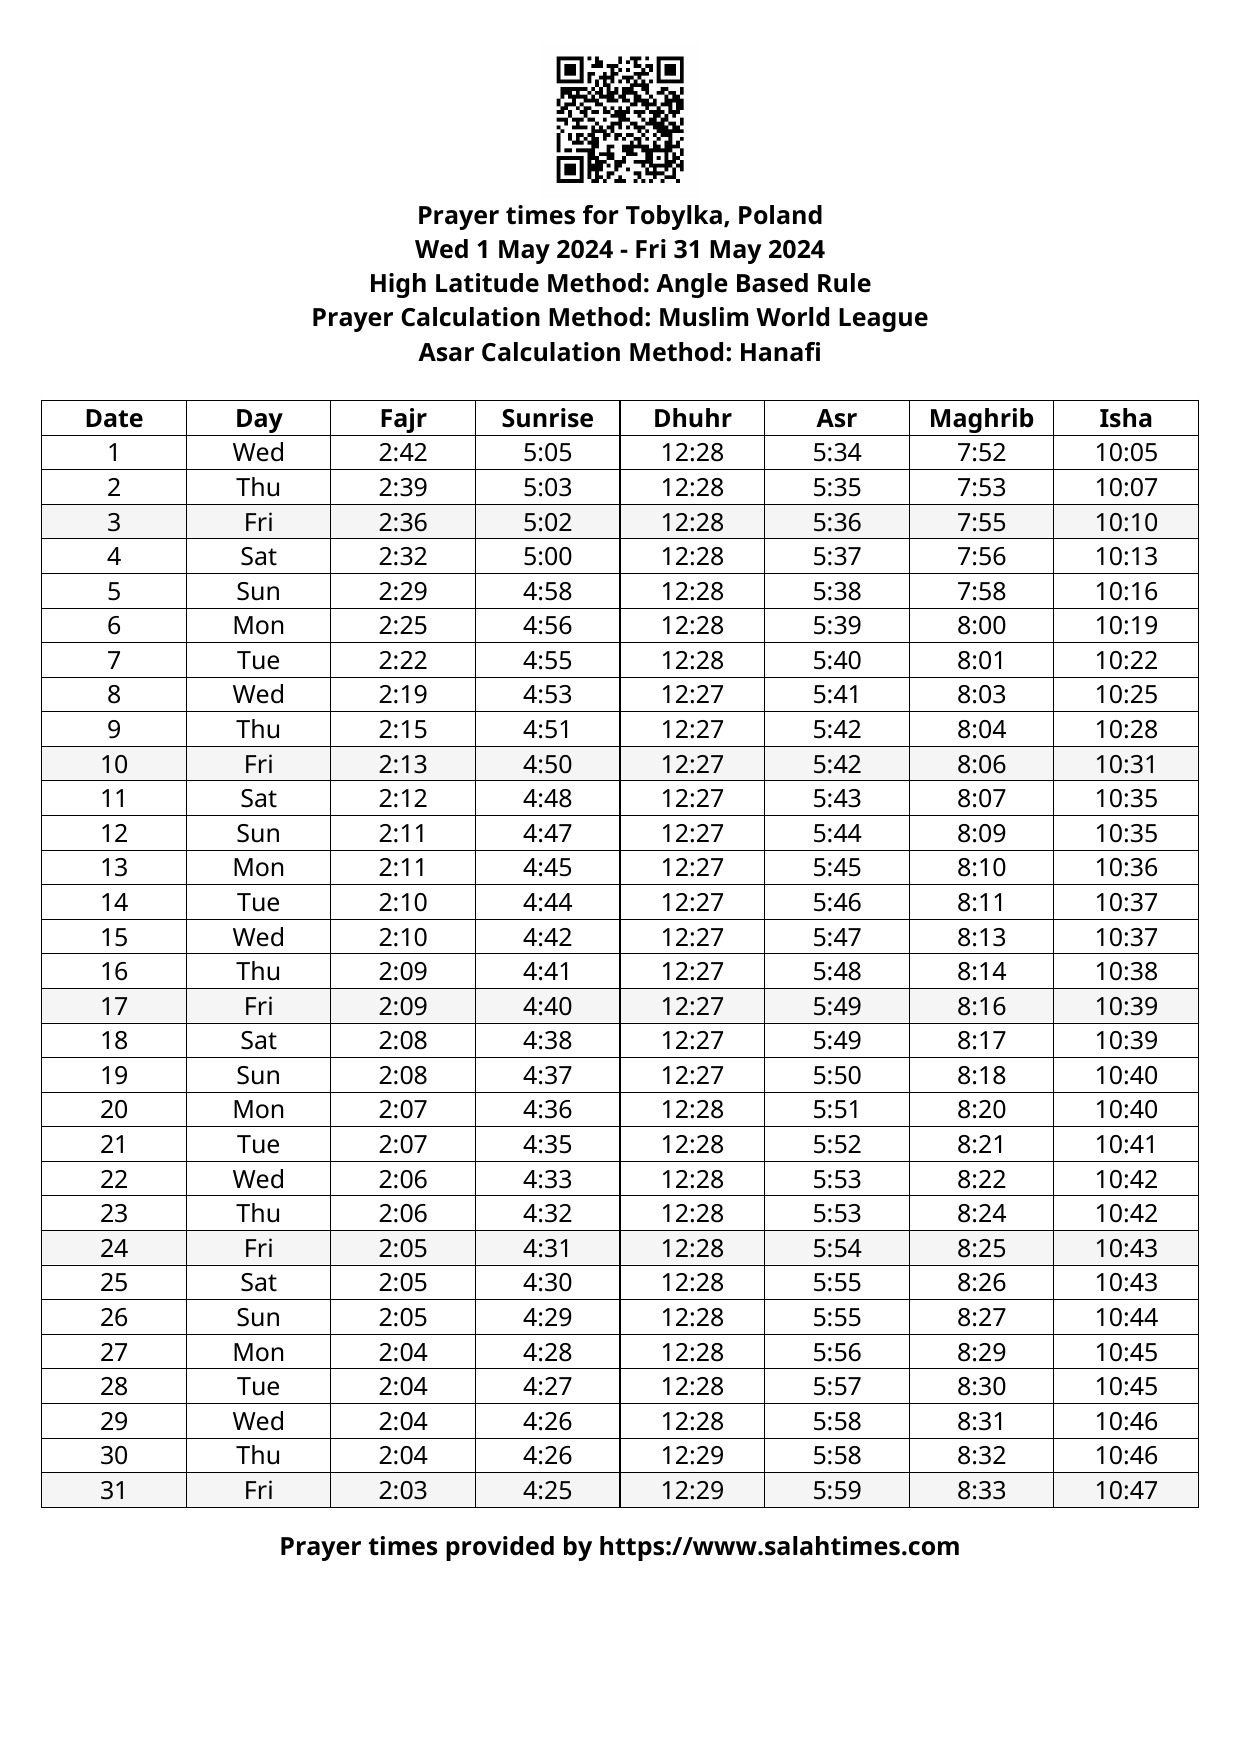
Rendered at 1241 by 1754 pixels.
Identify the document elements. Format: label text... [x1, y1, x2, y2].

table_cell 10:22 [1054, 643, 1198, 677]
table_cell 8:31 [910, 1404, 1053, 1437]
table_cell 8:16 [910, 989, 1053, 1022]
table_cell Sat [187, 1266, 330, 1299]
table_cell 4:40 [476, 989, 619, 1022]
table_cell Fri [187, 1231, 330, 1264]
table_cell 2:04 [331, 1439, 475, 1472]
table_cell 4:35 [476, 1127, 619, 1161]
table_cell 10:38 [1054, 954, 1198, 988]
table_cell 2:11 [331, 816, 475, 849]
table_cell 4:37 [476, 1058, 619, 1092]
table_cell 2:25 [331, 609, 475, 642]
table_cell 5:48 [765, 954, 909, 988]
table_cell 10:28 [1054, 712, 1198, 746]
table_cell Thu [187, 712, 330, 746]
table_header Fajr [331, 401, 475, 434]
table_cell 2:12 [331, 781, 475, 815]
table_cell 25 [42, 1266, 186, 1299]
table_cell 15 [42, 920, 186, 953]
table_cell Fri [187, 505, 330, 538]
table_cell 8:00 [910, 609, 1053, 642]
table_cell 2:32 [331, 539, 475, 573]
table_cell 12:29 [621, 1473, 764, 1507]
table_cell 8:03 [910, 678, 1053, 711]
table_cell Tue [187, 1369, 330, 1403]
table_cell 18 [42, 1024, 186, 1057]
table_cell 10:45 [1054, 1369, 1198, 1403]
table_cell Sun [187, 574, 330, 607]
table_cell 2:08 [331, 1058, 475, 1092]
table_cell 17 [42, 989, 186, 1022]
table_cell 5:43 [765, 781, 909, 815]
table_cell 10:43 [1054, 1231, 1198, 1264]
table_cell 12:28 [621, 1231, 764, 1264]
table_cell 8:29 [910, 1335, 1053, 1368]
table_cell 5:47 [765, 920, 909, 953]
table_cell 8:04 [910, 712, 1053, 746]
table_cell Sat [187, 539, 330, 573]
table_cell 10:31 [1054, 747, 1198, 780]
table_header Maghrib [910, 401, 1053, 434]
table_cell 11 [42, 781, 186, 815]
table_cell 2:39 [331, 470, 475, 504]
table_cell 2:06 [331, 1162, 475, 1195]
table_cell 2:06 [331, 1196, 475, 1230]
table_cell 2:07 [331, 1093, 475, 1126]
table_cell 4:45 [476, 851, 619, 884]
table_header Day [187, 401, 330, 434]
table_cell 2:04 [331, 1404, 475, 1437]
table_cell 12:27 [621, 747, 764, 780]
table_cell 10:10 [1054, 505, 1198, 538]
table_cell 14 [42, 885, 186, 919]
table_cell 10:16 [1054, 574, 1198, 607]
table_cell 2:13 [331, 747, 475, 780]
table_cell Sun [187, 1058, 330, 1092]
table_cell 4:41 [476, 954, 619, 988]
table_cell Wed [187, 1162, 330, 1195]
table_cell 5:53 [765, 1196, 909, 1230]
table_cell Wed [187, 678, 330, 711]
table_cell 12:27 [621, 1058, 764, 1092]
table_cell 28 [42, 1369, 186, 1403]
table_cell 6 [42, 609, 186, 642]
text Prayer Calculation Method: Muslim World League [42, 300, 1198, 334]
table_cell 2:19 [331, 678, 475, 711]
table_cell 2:11 [331, 851, 475, 884]
table_cell 10:42 [1054, 1196, 1198, 1230]
table_cell 12:28 [621, 1127, 764, 1161]
text Asar Calculation Method: Hanafi [42, 334, 1198, 368]
table_cell 9 [42, 712, 186, 746]
table_cell 10:46 [1054, 1439, 1198, 1472]
table_header Isha [1054, 401, 1198, 434]
table_cell 31 [42, 1473, 186, 1507]
table_cell 8:17 [910, 1024, 1053, 1057]
table_cell 12:27 [621, 851, 764, 884]
table_cell 5:58 [765, 1404, 909, 1437]
table_cell 10:40 [1054, 1093, 1198, 1126]
table_cell 5:51 [765, 1093, 909, 1126]
table_cell 7:52 [910, 436, 1053, 469]
table_cell 4:38 [476, 1024, 619, 1057]
table_cell 2:36 [331, 505, 475, 538]
table_cell 5:39 [765, 609, 909, 642]
table_header Dhuhr [621, 401, 764, 434]
table_cell 10:19 [1054, 609, 1198, 642]
table_cell 12:27 [621, 885, 764, 919]
table_cell 5:57 [765, 1369, 909, 1403]
table_cell 12:28 [621, 1300, 764, 1334]
table_cell 19 [42, 1058, 186, 1092]
table_cell 8:20 [910, 1093, 1053, 1126]
table_cell 4:47 [476, 816, 619, 849]
table_cell 10:41 [1054, 1127, 1198, 1161]
table_cell 12:28 [621, 539, 764, 573]
table_cell 7:55 [910, 505, 1053, 538]
table_cell 4:28 [476, 1335, 619, 1368]
table_cell 8:14 [910, 954, 1053, 988]
table_cell 12 [42, 816, 186, 849]
table_cell Sun [187, 1300, 330, 1334]
table_cell 10:36 [1054, 851, 1198, 884]
table_cell Fri [187, 747, 330, 780]
table_cell 10:37 [1054, 885, 1198, 919]
table_cell 8:27 [910, 1300, 1053, 1334]
table_cell 12:29 [621, 1439, 764, 1472]
table_cell 4:30 [476, 1266, 619, 1299]
table_cell 5:05 [476, 436, 619, 469]
table_header Date [42, 401, 186, 434]
table_cell 10:44 [1054, 1300, 1198, 1334]
table_cell 4:58 [476, 574, 619, 607]
table_cell 2:42 [331, 436, 475, 469]
table_cell 16 [42, 954, 186, 988]
table_cell 4:48 [476, 781, 619, 815]
table_cell Fri [187, 989, 330, 1022]
table_cell 22 [42, 1162, 186, 1195]
table_cell Mon [187, 1335, 330, 1368]
table_cell 2:10 [331, 885, 475, 919]
table_cell 5:44 [765, 816, 909, 849]
table_cell 4:26 [476, 1404, 619, 1437]
table_cell 21 [42, 1127, 186, 1161]
table_cell 4 [42, 539, 186, 573]
table_cell 2:15 [331, 712, 475, 746]
table_cell 4:29 [476, 1300, 619, 1334]
table_cell 7:56 [910, 539, 1053, 573]
table_cell 5:34 [765, 436, 909, 469]
table_cell 4:33 [476, 1162, 619, 1195]
text Prayer times provided by https://www.salahtimes.com [42, 1528, 1198, 1563]
table_cell 2:08 [331, 1024, 475, 1057]
table_cell 5:00 [476, 539, 619, 573]
table_cell 5:50 [765, 1058, 909, 1092]
table_cell 8:22 [910, 1162, 1053, 1195]
table_cell 5:53 [765, 1162, 909, 1195]
table_cell Sat [187, 1024, 330, 1057]
table_cell 12:27 [621, 816, 764, 849]
table_cell 26 [42, 1300, 186, 1334]
table_cell 2:05 [331, 1266, 475, 1299]
table_cell 5:49 [765, 989, 909, 1022]
table_cell 8:24 [910, 1196, 1053, 1230]
table_cell 4:53 [476, 678, 619, 711]
table_cell 10:05 [1054, 436, 1198, 469]
table_cell 10:40 [1054, 1058, 1198, 1092]
table_cell 4:44 [476, 885, 619, 919]
table_cell 5:03 [476, 470, 619, 504]
table_cell 10:35 [1054, 781, 1198, 815]
table_cell 4:42 [476, 920, 619, 953]
table_cell 4:36 [476, 1093, 619, 1126]
table_cell Tue [187, 1127, 330, 1161]
table_cell 10:07 [1054, 470, 1198, 504]
table_cell 8:13 [910, 920, 1053, 953]
table_cell 10:35 [1054, 816, 1198, 849]
table_cell 8:18 [910, 1058, 1053, 1092]
table_cell 8:09 [910, 816, 1053, 849]
table_cell Tue [187, 643, 330, 677]
table_cell Sun [187, 816, 330, 849]
table_cell 1 [42, 436, 186, 469]
table_cell 2:09 [331, 989, 475, 1022]
table_cell 5:02 [476, 505, 619, 538]
table_cell 12:28 [621, 643, 764, 677]
table_cell Wed [187, 920, 330, 953]
table_cell 8:30 [910, 1369, 1053, 1403]
table_cell 30 [42, 1439, 186, 1472]
table_cell 27 [42, 1335, 186, 1368]
table_cell 4:25 [476, 1473, 619, 1507]
table_cell 10:43 [1054, 1266, 1198, 1299]
table_cell 4:55 [476, 643, 619, 677]
table_cell 12:27 [621, 712, 764, 746]
table_cell 24 [42, 1231, 186, 1264]
table_cell Wed [187, 436, 330, 469]
table_cell 12:27 [621, 1024, 764, 1057]
table_cell 10:25 [1054, 678, 1198, 711]
table_cell 2:04 [331, 1335, 475, 1368]
table_cell 12:28 [621, 1162, 764, 1195]
table_header Asr [765, 401, 909, 434]
table_cell 8:10 [910, 851, 1053, 884]
table_cell 5:36 [765, 505, 909, 538]
table_cell 2:05 [331, 1300, 475, 1334]
table_cell 7 [42, 643, 186, 677]
table_cell 4:56 [476, 609, 619, 642]
table_cell 5:52 [765, 1127, 909, 1161]
table_cell 10 [42, 747, 186, 780]
table_cell 12:27 [621, 781, 764, 815]
table_cell Mon [187, 1093, 330, 1126]
table_cell 5:59 [765, 1473, 909, 1507]
table_cell 10:45 [1054, 1335, 1198, 1368]
table_cell 2:05 [331, 1231, 475, 1264]
table_cell 29 [42, 1404, 186, 1437]
table_cell 12:28 [621, 1335, 764, 1368]
table_cell 2 [42, 470, 186, 504]
table_cell 7:53 [910, 470, 1053, 504]
table_cell 12:28 [621, 609, 764, 642]
table_cell 2:04 [331, 1369, 475, 1403]
table_cell 12:28 [621, 1196, 764, 1230]
table_cell Fri [187, 1473, 330, 1507]
table_cell Thu [187, 470, 330, 504]
table_cell 8:26 [910, 1266, 1053, 1299]
table_cell 5:42 [765, 712, 909, 746]
table_cell 4:50 [476, 747, 619, 780]
table_cell Sat [187, 781, 330, 815]
table_cell 12:27 [621, 954, 764, 988]
table_cell 12:27 [621, 678, 764, 711]
table_cell 2:09 [331, 954, 475, 988]
table_cell 5:41 [765, 678, 909, 711]
table_cell 12:28 [621, 505, 764, 538]
table_cell 4:27 [476, 1369, 619, 1403]
table_cell 10:39 [1054, 1024, 1198, 1057]
table_cell 12:27 [621, 920, 764, 953]
table_cell 5:40 [765, 643, 909, 677]
table_cell 5:38 [765, 574, 909, 607]
table_cell 4:26 [476, 1439, 619, 1472]
table_cell 12:28 [621, 574, 764, 607]
table_cell 2:22 [331, 643, 475, 677]
table_cell 8:01 [910, 643, 1053, 677]
table_cell 8:11 [910, 885, 1053, 919]
table_cell 10:42 [1054, 1162, 1198, 1195]
table_cell 10:39 [1054, 989, 1198, 1022]
table_cell 2:29 [331, 574, 475, 607]
table_cell 10:46 [1054, 1404, 1198, 1437]
table_cell 5:45 [765, 851, 909, 884]
table_cell 12:28 [621, 1266, 764, 1299]
table_cell 2:10 [331, 920, 475, 953]
table_cell 5:42 [765, 747, 909, 780]
table_cell 12:28 [621, 470, 764, 504]
table_cell 12:27 [621, 989, 764, 1022]
table_cell Tue [187, 885, 330, 919]
table_cell 12:28 [621, 1369, 764, 1403]
picture [542, 41, 699, 198]
table_cell 10:37 [1054, 920, 1198, 953]
table_cell 8:06 [910, 747, 1053, 780]
table_cell 4:31 [476, 1231, 619, 1264]
table_cell Thu [187, 1439, 330, 1472]
table_cell 13 [42, 851, 186, 884]
text Wed 1 May 2024 - Fri 31 May 2024 [42, 232, 1198, 266]
table_cell 2:03 [331, 1473, 475, 1507]
table_cell Mon [187, 851, 330, 884]
table_cell 5:58 [765, 1439, 909, 1472]
table_cell 4:32 [476, 1196, 619, 1230]
table_cell 8:32 [910, 1439, 1053, 1472]
text High Latitude Method: Angle Based Rule [42, 266, 1198, 300]
table_cell 12:28 [621, 436, 764, 469]
table_cell 12:28 [621, 1093, 764, 1126]
table_cell 23 [42, 1196, 186, 1230]
table_cell 8:07 [910, 781, 1053, 815]
table_cell 5:55 [765, 1266, 909, 1299]
table_cell 20 [42, 1093, 186, 1126]
table_cell 8:33 [910, 1473, 1053, 1507]
text Prayer times for Tobylka, Poland [42, 198, 1198, 232]
table_cell Thu [187, 954, 330, 988]
table_cell 10:13 [1054, 539, 1198, 573]
table_cell 5:54 [765, 1231, 909, 1264]
table_cell 5:46 [765, 885, 909, 919]
table_header Sunrise [476, 401, 619, 434]
table_cell 10:47 [1054, 1473, 1198, 1507]
table_cell 3 [42, 505, 186, 538]
table_cell Mon [187, 609, 330, 642]
table_cell 5:55 [765, 1300, 909, 1334]
table_cell 5 [42, 574, 186, 607]
table_cell 12:28 [621, 1404, 764, 1437]
table_cell 8:21 [910, 1127, 1053, 1161]
table_cell 2:07 [331, 1127, 475, 1161]
table_cell 5:37 [765, 539, 909, 573]
table_cell Wed [187, 1404, 330, 1437]
table_cell Thu [187, 1196, 330, 1230]
table_cell 5:35 [765, 470, 909, 504]
table_cell 4:51 [476, 712, 619, 746]
table_cell 5:56 [765, 1335, 909, 1368]
table_cell 7:58 [910, 574, 1053, 607]
table_cell 5:49 [765, 1024, 909, 1057]
table_cell 8 [42, 678, 186, 711]
table_cell 8:25 [910, 1231, 1053, 1264]
